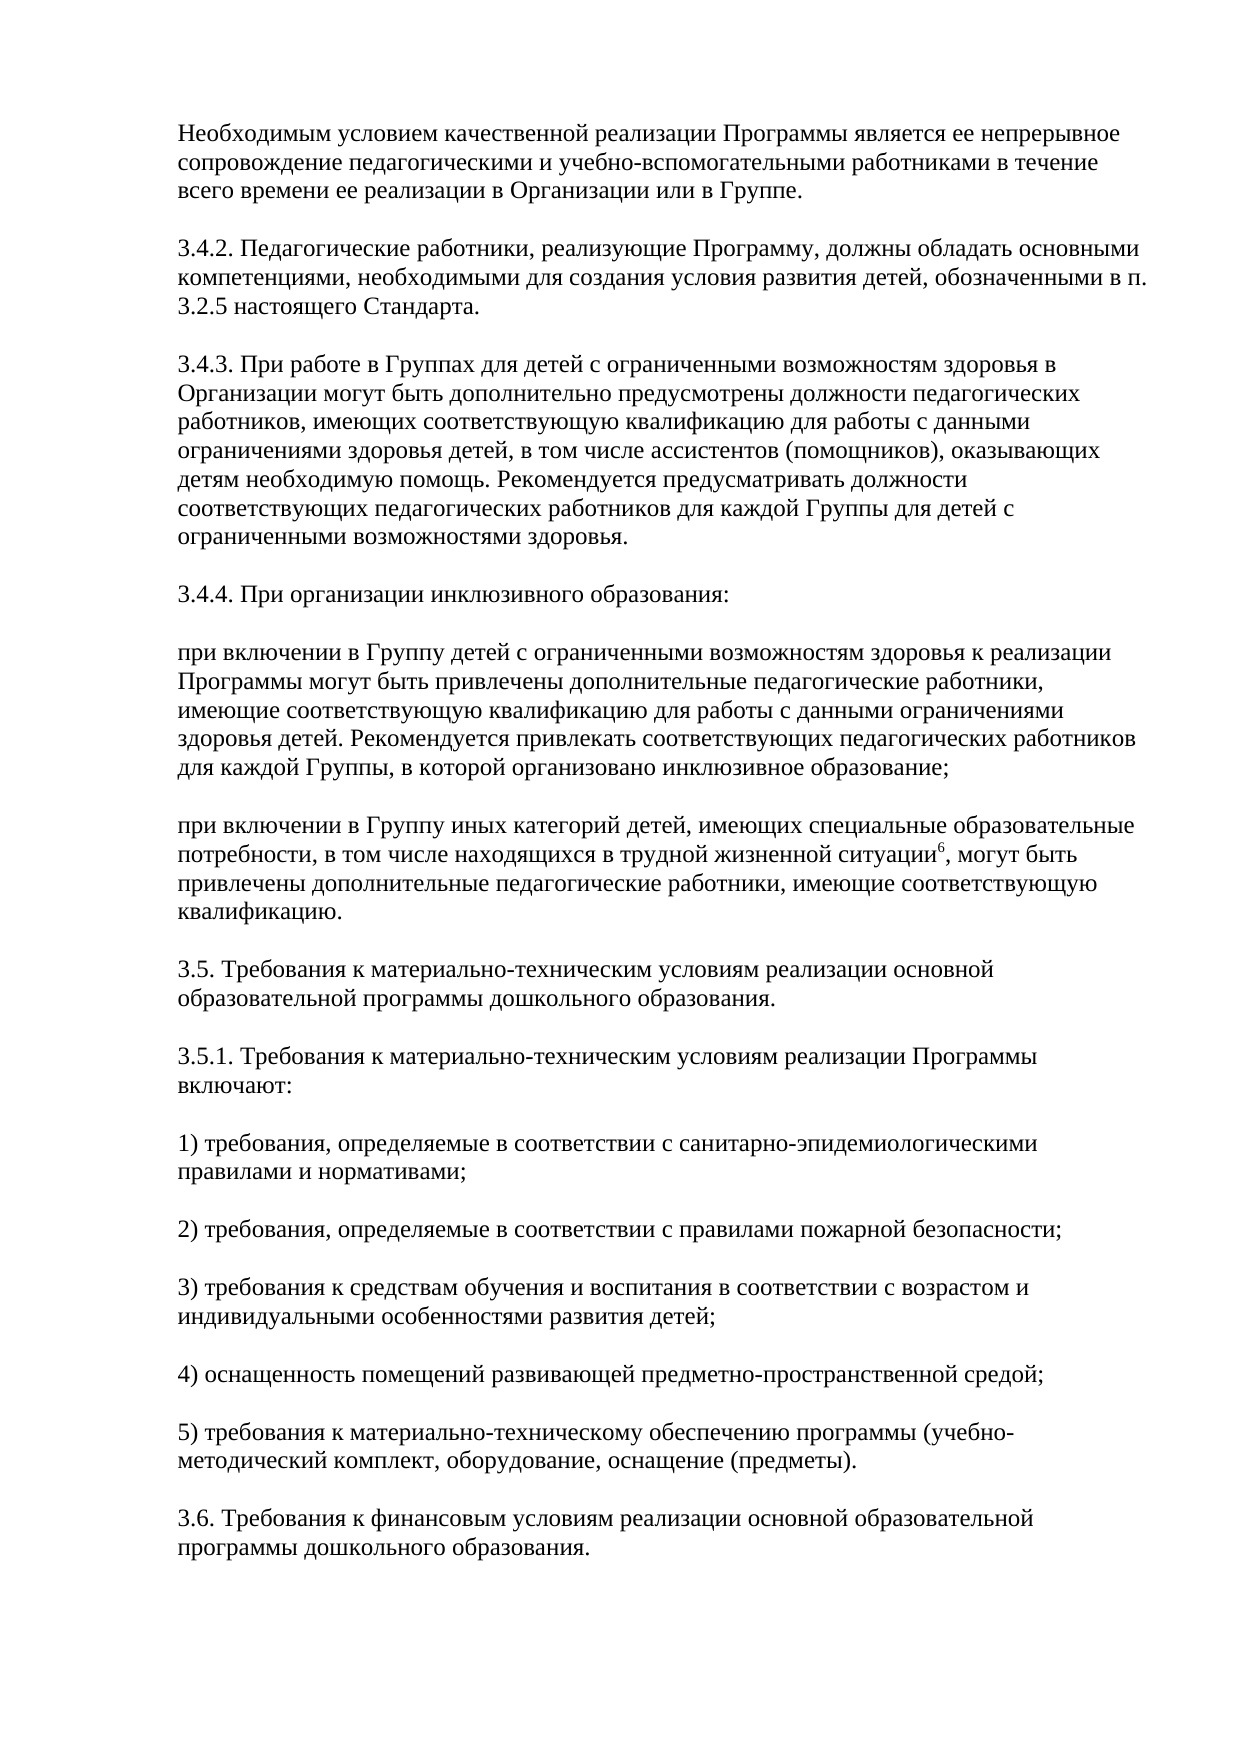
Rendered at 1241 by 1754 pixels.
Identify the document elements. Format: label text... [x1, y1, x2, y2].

text 3.6. Требования к финансовым условиям реализации основной образовательной программы дошкольного образования. [177, 1503, 1152, 1561]
text 3.4.2. Педагогические работники, реализующие Программу, должны обладать основными компетенциями, необходимыми для создания условия развития детей, обозначенными в п. 3.2.5 настоящего Стандарта. [177, 233, 1152, 320]
text 3.5. Требования к материально-техническим условиям реализации основной образовательной программы дошкольного образования. [177, 954, 1152, 1012]
text 4) оснащенность помещений развивающей предметно-пространственной средой; [177, 1359, 1152, 1388]
text 3) требования к средствам обучения и воспитания в соответствии с возрастом и индивидуальными особенностями развития детей; [177, 1272, 1152, 1330]
text 3.4.3. При работе в Группах для детей с ограниченными возможностям здоровья в Организации могут быть дополнительно предусмотрены должности педагогических работников, имеющих соответствующую квалификацию для работы с данными ограничениями здоровья детей, в том числе ассистентов (помощников), оказывающих детям необходимую помощь. Рекомендуется предусматривать должности соответствующих педагогических работников для каждой Группы для детей с ограниченными возможностями здоровья. [177, 349, 1152, 550]
text 5) требования к материально-техническому обеспечению программы (учебно-методический комплект, оборудование, оснащение (предметы). [177, 1417, 1152, 1474]
text 2) требования, определяемые в соответствии с правилами пожарной безопасности; [177, 1214, 1152, 1243]
text Необходимым условием качественной реализации Программы является ее непрерывное сопровождение педагогическими и учебно-вспомогательными работниками в течение всего времени ее реализации в Организации или в Группе. [177, 118, 1152, 204]
text 1) требования, определяемые в соответствии с санитарно-эпидемиологическими правилами и нормативами; [177, 1128, 1152, 1185]
text 3.4.4. При организации инклюзивного образования: [177, 579, 1152, 608]
text при включении в Группу детей с ограниченными возможностям здоровья к реализации Программы могут быть привлечены дополнительные педагогические работники, имеющие соответствующую квалификацию для работы с данными ограничениями здоровья детей. Рекомендуется привлекать соответствующих педагогических работников для каждой Группы, в которой организовано инклюзивное образование; [177, 637, 1152, 781]
text 3.5.1. Требования к материально-техническим условиям реализации Программы включают: [177, 1041, 1152, 1098]
text при включении в Группу иных категорий детей, имеющих специальные образовательные потребности, в том числе находящихся в трудной жизненной ситуации6, могут быть привлечены дополнительные педагогические работники, имеющие соответствующую квалификацию. [177, 810, 1152, 925]
